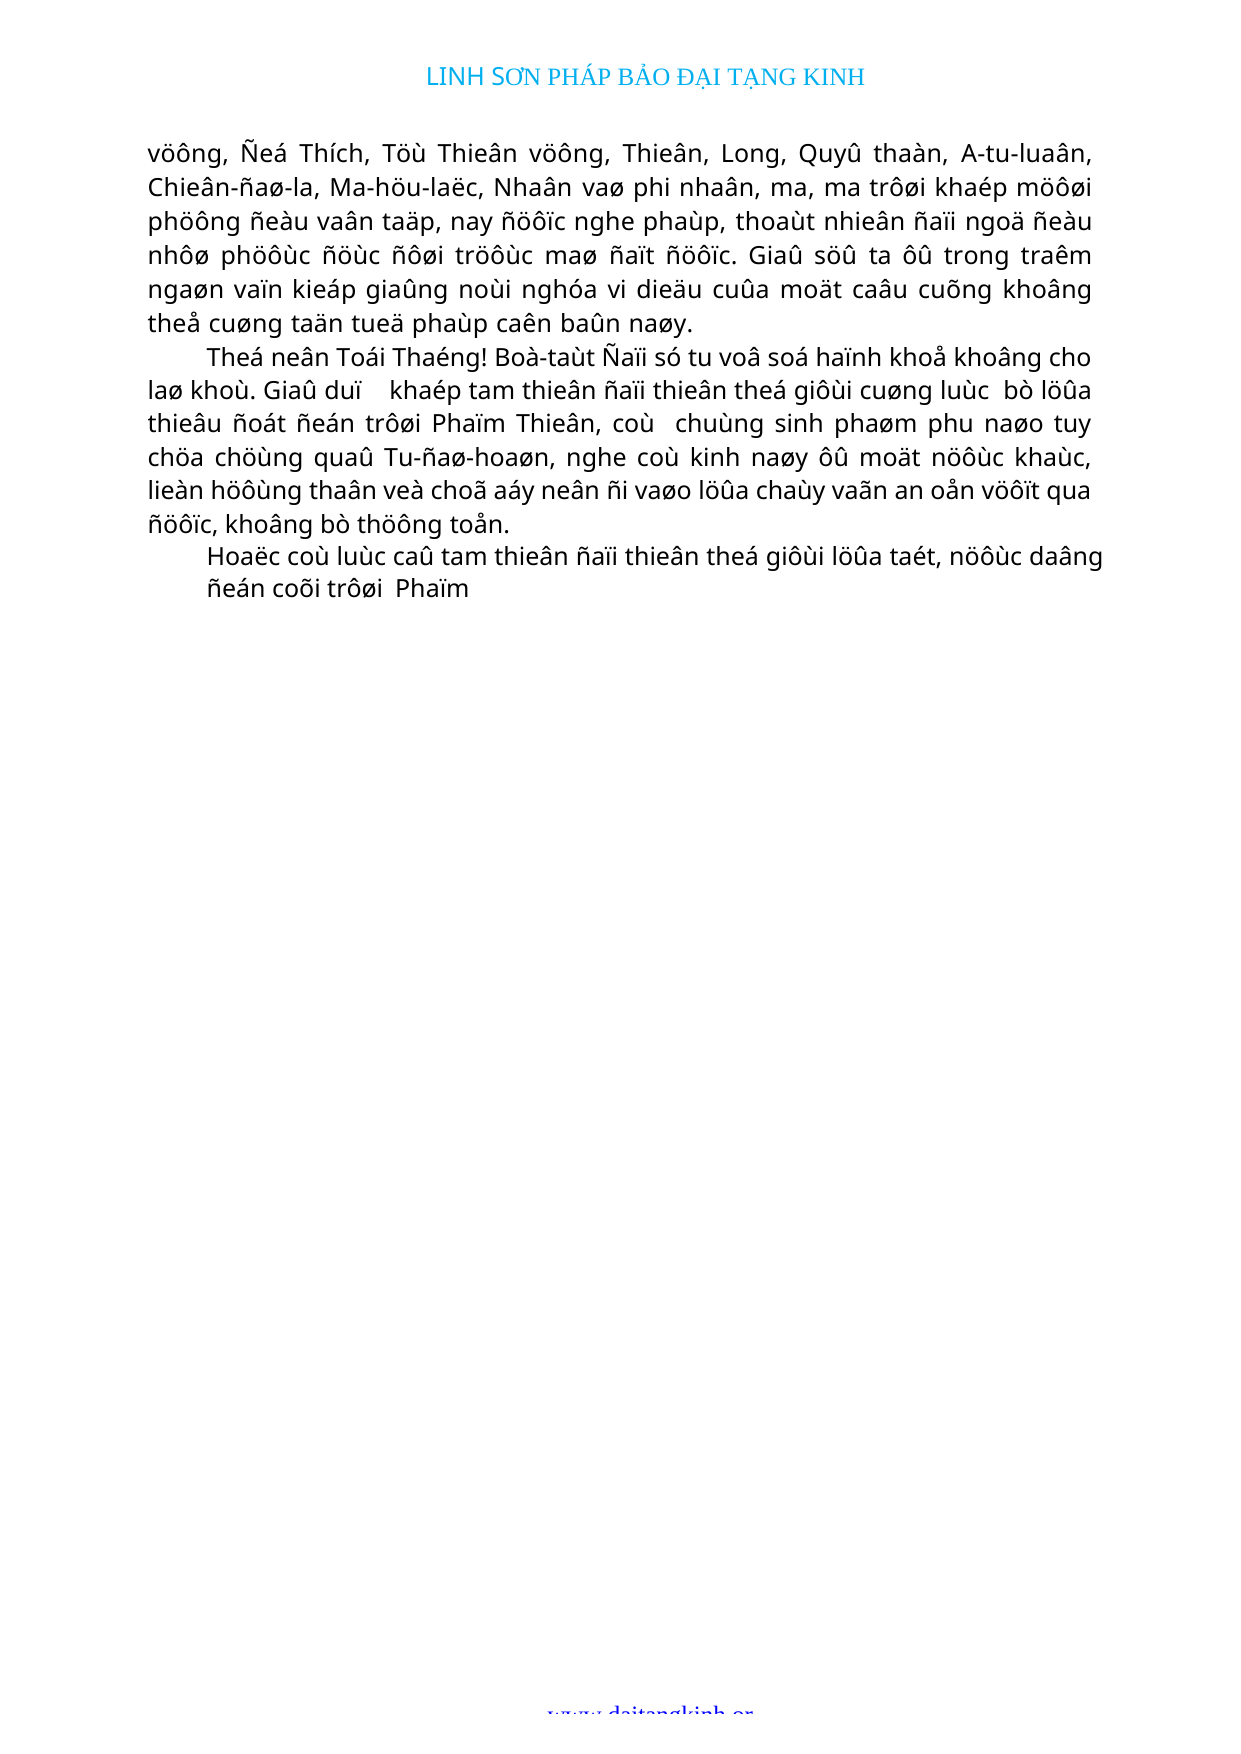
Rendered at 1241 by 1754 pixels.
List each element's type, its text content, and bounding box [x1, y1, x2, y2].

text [147, 135, 1093, 340]
text Theá neân Toái Thaéng! Boà-taùt Ñaïi só tu voâ soá haïnh khoå khoâng cho laø khoù. Giaû duï khaép tam thieân ñaïi thieân theá giôùi cuøng luùc bò löûa thieâu ñoát ñeán trôøi Phaïm Thieân, coù chuùng sinh phaøm phu naøo tuy chöa chöùng quaû Tu-ñaø-hoaøn, nghe coù kinh naøy ôû moät nöôùc khaùc, lieàn höôùng thaân veà choã aáy neân ñi vaøo löûa chaùy vaãn an oån vöôït qua ñöôïc, khoâng bò thöông toån. [147, 340, 1093, 540]
text Hoaëc coù luùc caû tam thieân ñaïi thieân theá giôùi löûa taét, nöôùc daâng ñeán coõi trôøi Phaïm [206, 540, 1105, 603]
